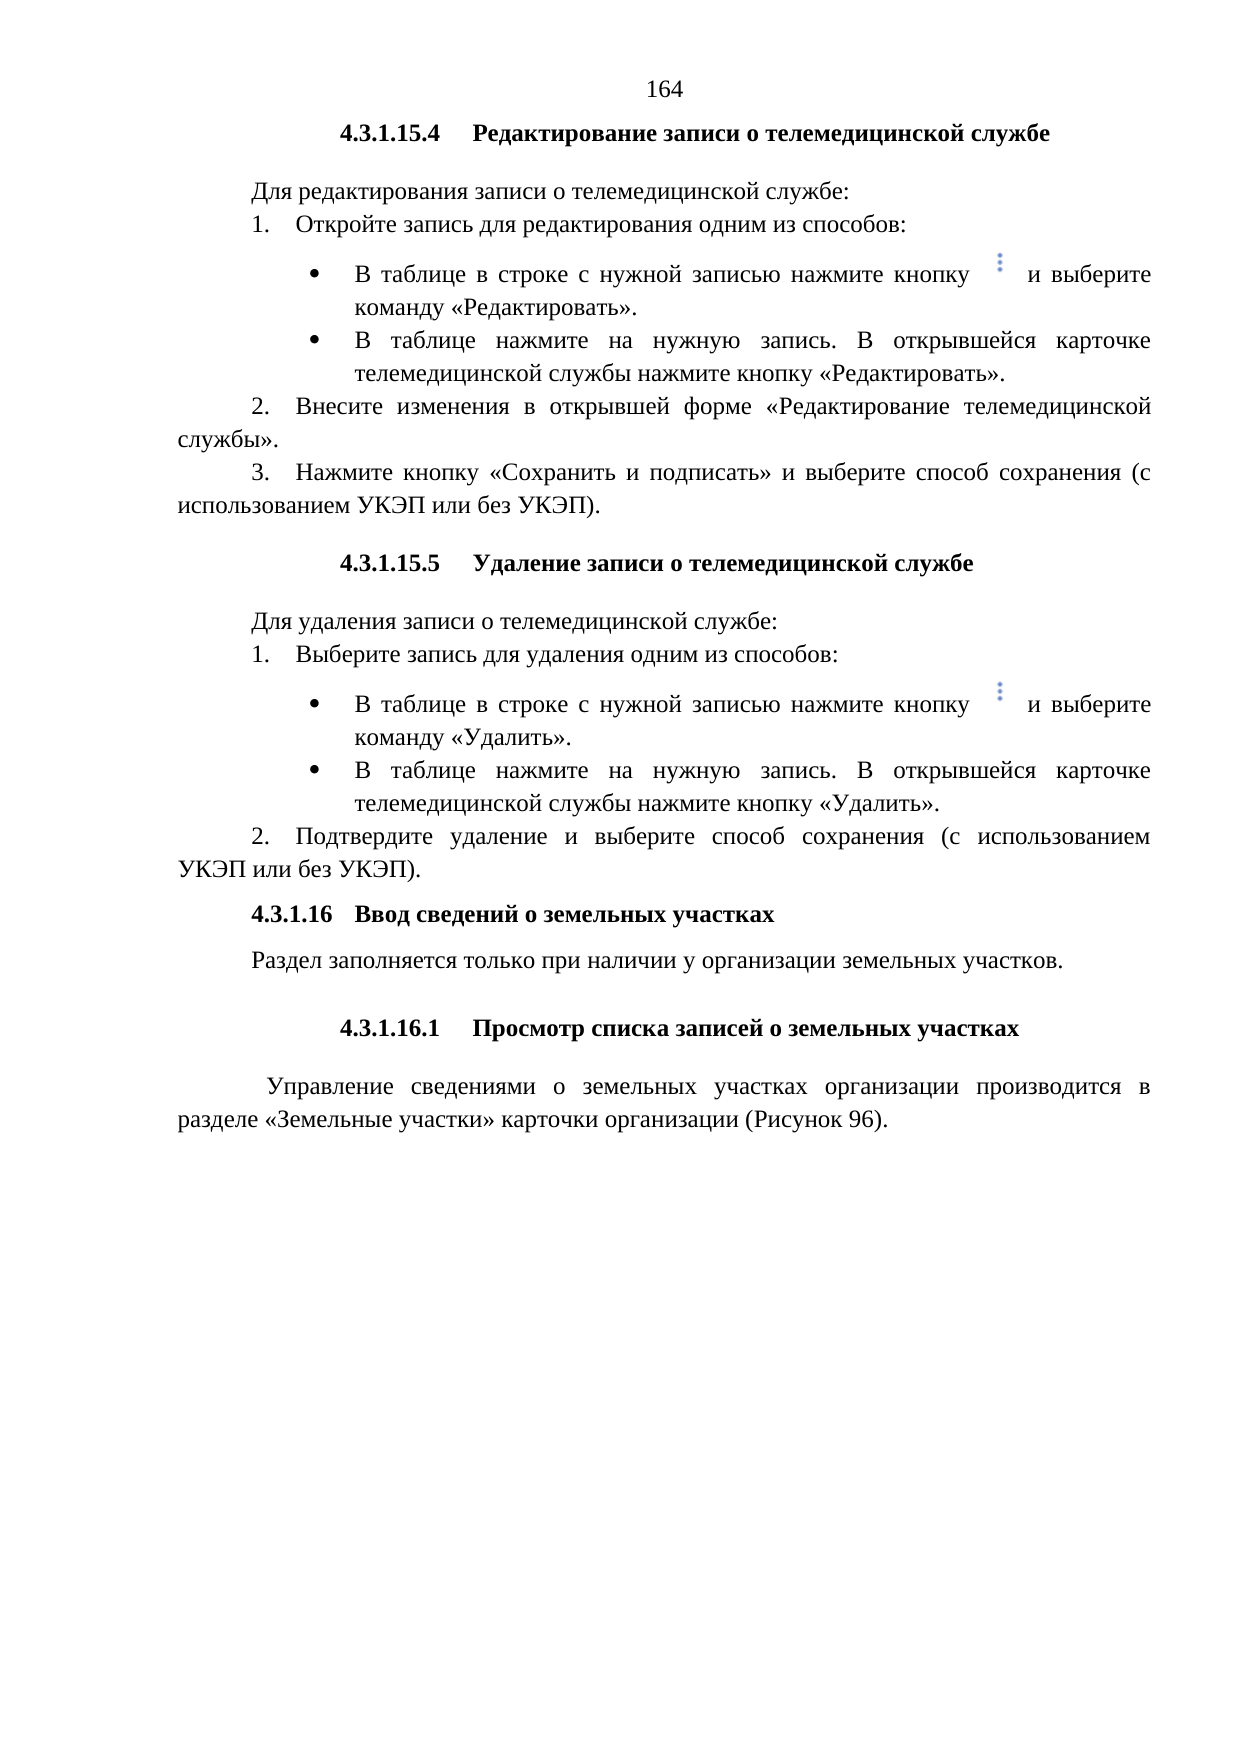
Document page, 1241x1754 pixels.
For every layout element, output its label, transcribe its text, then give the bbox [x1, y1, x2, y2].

text В таблице нажмите на нужную запись. В открывшейся карточке телемедицинской службы нажмите кнопку «Редактировать». [310, 325, 1152, 387]
picture [981, 242, 1018, 283]
text Управление сведениями о земельных участках организации производится в разделе «Земельные участки» карточки организации (Рисунок 96). [177, 1071, 1152, 1133]
text Для удаления записи о телемедицинской службе: [177, 606, 1152, 635]
text Внесите изменения в открывшей форме «Редактирование телемедицинской службы». [177, 391, 1152, 453]
list Выберите запись для удаления одним из способов: [177, 639, 1152, 668]
list Откройте запись для редактирования одним из способов: [177, 209, 1152, 238]
text В таблице в строке с нужной записью нажмите кнопку и выберите команду «Удалить». [310, 672, 1152, 751]
text В таблице в строке с нужной записью нажмите кнопку и выберите команду «Редактировать». [310, 242, 1152, 321]
subtitle Просмотр списка записей о земельных участках [251, 1013, 1152, 1042]
text Раздел заполняется только при наличии у организации земельных участков. [177, 945, 1152, 974]
text В таблице нажмите на нужную запись. В открывшейся карточке телемедицинской службы нажмите кнопку «Удалить». [310, 755, 1152, 817]
subtitle Ввод сведений о земельных участках [251, 899, 1152, 928]
text Для редактирования записи о телемедицинской службе: [177, 176, 1152, 205]
subtitle Редактирование записи о телемедицинской службе [251, 118, 1152, 147]
text Нажмите кнопку «Сохранить и подписать» и выберите способ сохранения (с использованием УКЭП или без УКЭП). [177, 457, 1152, 519]
picture [981, 672, 1018, 712]
subtitle Удаление записи о телемедицинской службе [251, 548, 1152, 577]
text Подтвердите удаление и выберите способ сохранения (с использованием УКЭП или без УКЭП). [177, 821, 1152, 883]
